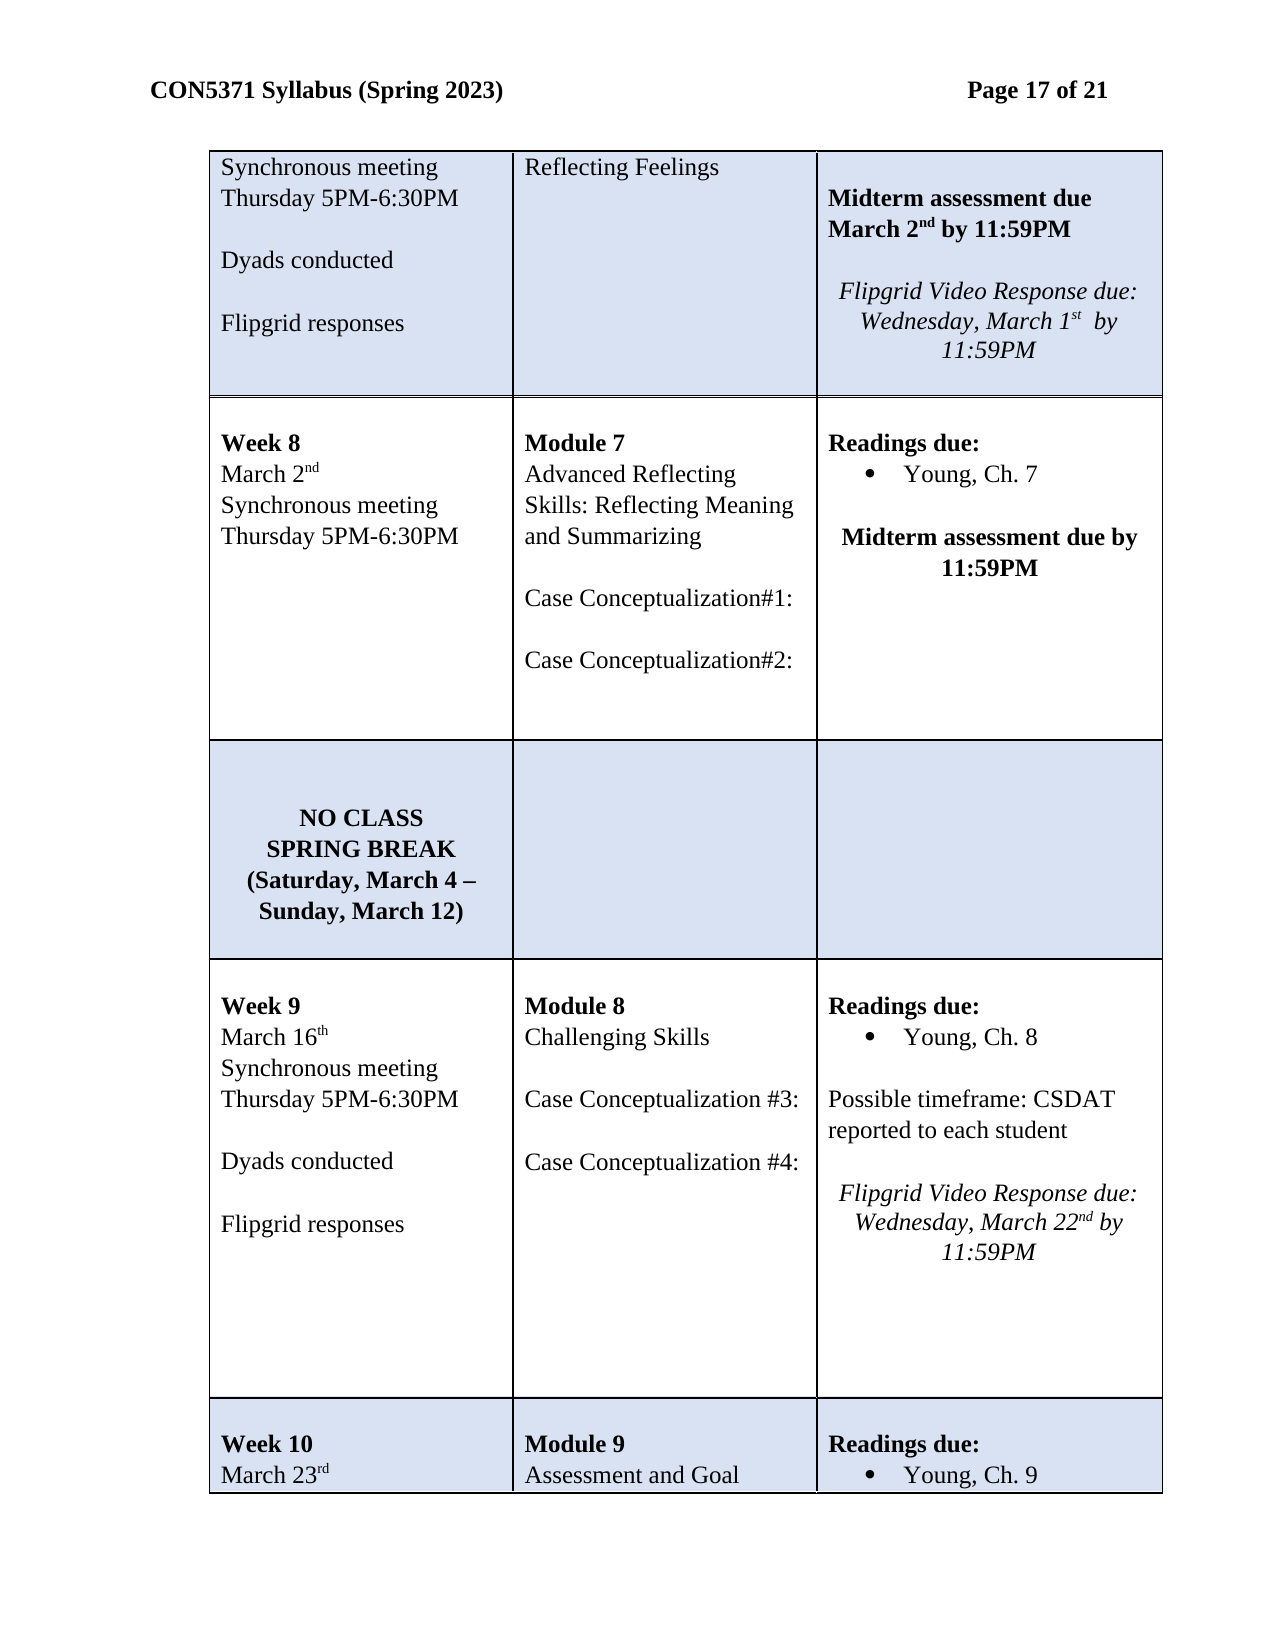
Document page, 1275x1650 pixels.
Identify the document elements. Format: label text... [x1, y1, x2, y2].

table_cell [514, 1399, 816, 1491]
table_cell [210, 1399, 512, 1491]
table_cell Readings due: Young, Ch. 7 Midterm assessment due by 11:59PM [818, 398, 1162, 739]
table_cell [514, 152, 816, 395]
table_cell [818, 741, 1162, 958]
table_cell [818, 1399, 1162, 1491]
table_cell Week 8 March 2nd Synchronous meeting Thursday 5PM-6:30PM [210, 398, 512, 739]
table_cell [818, 152, 1162, 395]
table_cell Week 9 March 16th Synchronous meeting Thursday 5PM-6:30PM Dyads conducted Flipgrid responses [210, 960, 512, 1396]
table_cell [210, 152, 512, 395]
table_cell NO CLASS SPRING BREAK (Saturday, March 4 – Sunday, March 12) [210, 741, 512, 958]
table_cell Module 7 Advanced Reflecting Skills: Reflecting Meaning and Summarizing Case Conceptualization#1: Case Conceptualization#2: [514, 398, 816, 739]
table_cell Module 8 Challenging Skills Case Conceptualization #3: Case Conceptualization #4: [514, 960, 816, 1396]
table_cell Readings due: Young, Ch. 8 Possible timeframe: CSDAT reported to each student Flipgrid Video Response due: Wednesday, March 22nd by 11:59PM [818, 960, 1162, 1396]
table_cell [514, 741, 816, 958]
